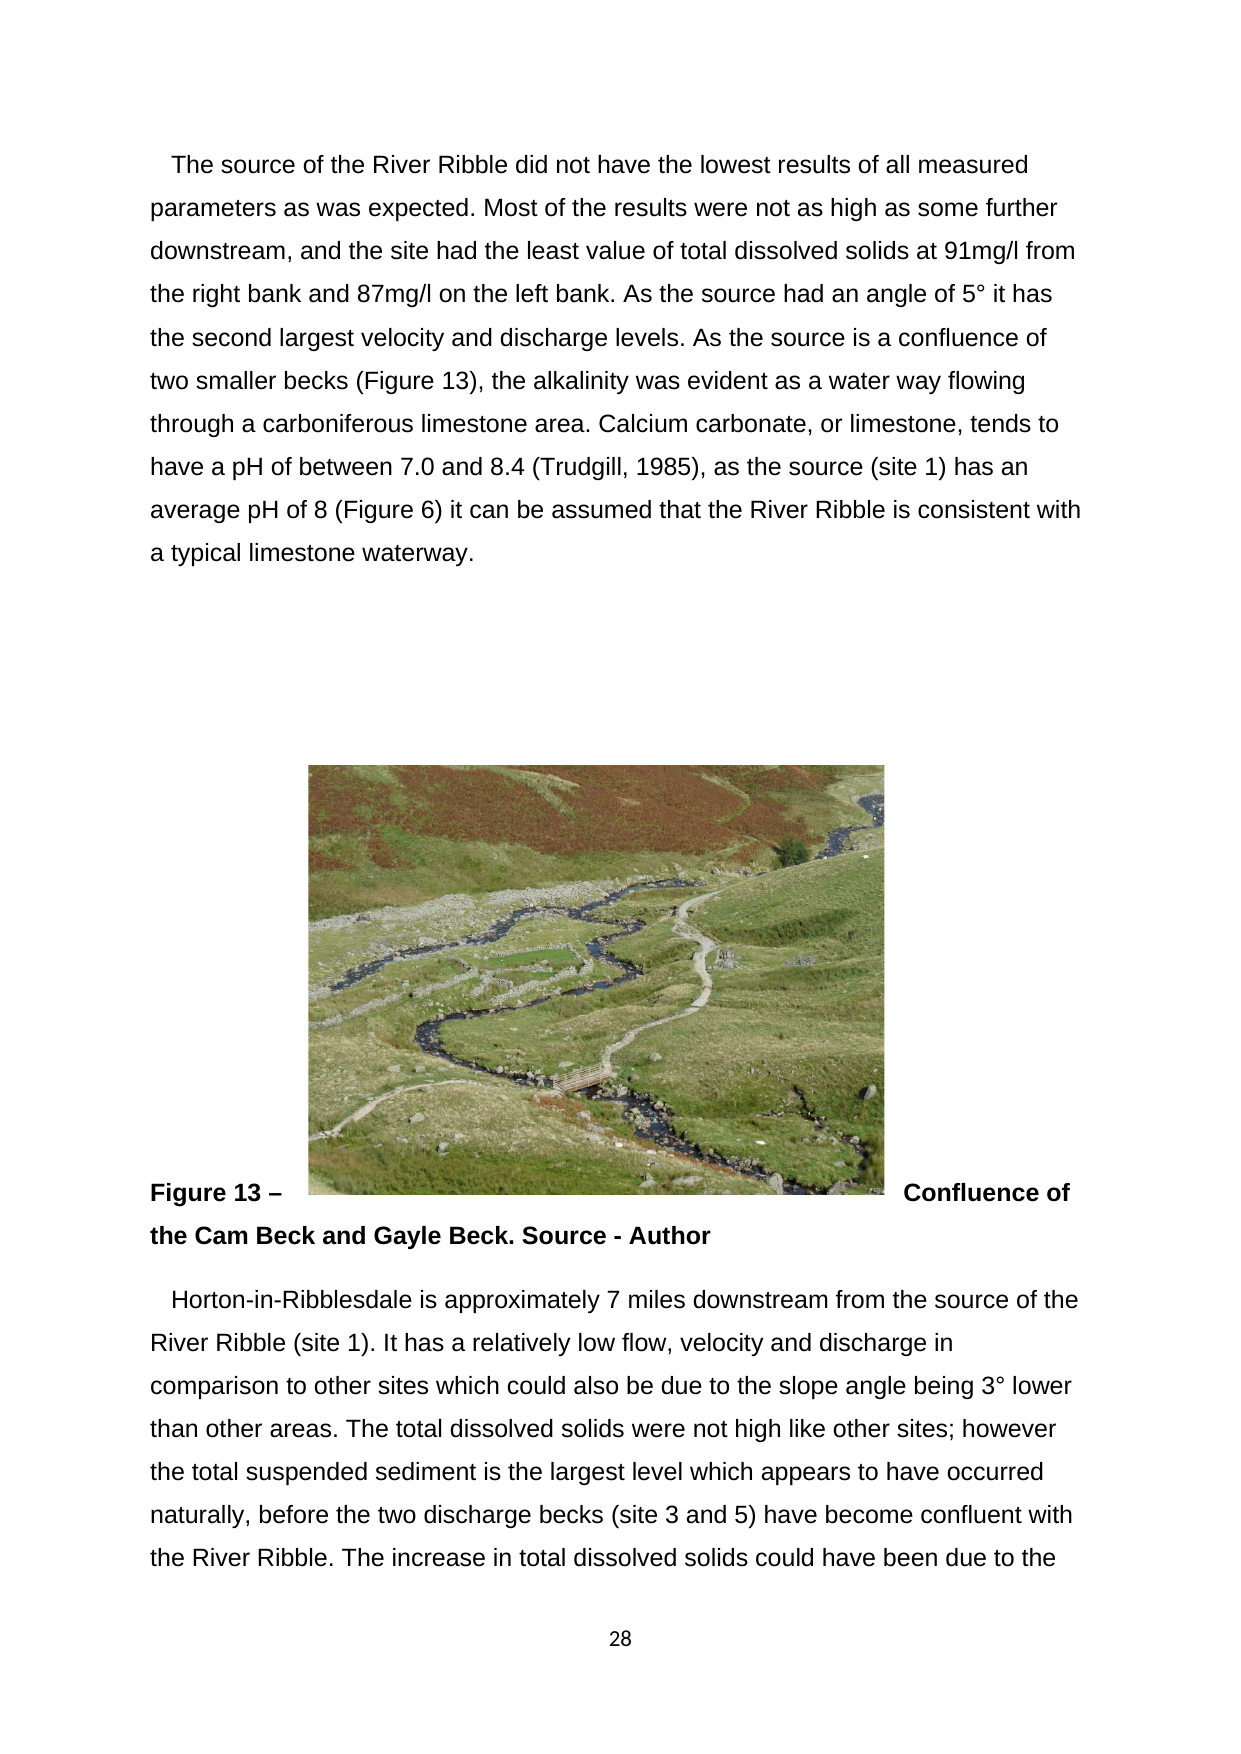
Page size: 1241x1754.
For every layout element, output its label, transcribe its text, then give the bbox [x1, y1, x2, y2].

text The source of the River Ribble did not have the lowest results of all measured parameters as was expected. Most of the results were not as high as some further downstream, and the site had the least value of total dissolved solids at 91mg/l from the right bank and 87mg/l on the left bank. As the source had an angle of 5° it has the second largest velocity and discharge levels. As the source is a confluence of two smaller becks (Figure 13), the alkalinity was evident as a water way flowing through a carboniferous limestone area. Calcium carbonate, or limestone, tends to have a pH of between 7.0 and 8.4 (Trudgill, 1985), as the source (site 1) has an average pH of 8 (Figure 6) it can be assumed that the River Ribble is consistent with a typical limestone waterway. [150, 150, 1090, 567]
text Figure 13 – Confluence of the Cam Beck and Gayle Beck. Source - Author [150, 1178, 1090, 1249]
picture [308, 765, 885, 1195]
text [150, 1285, 1090, 1572]
